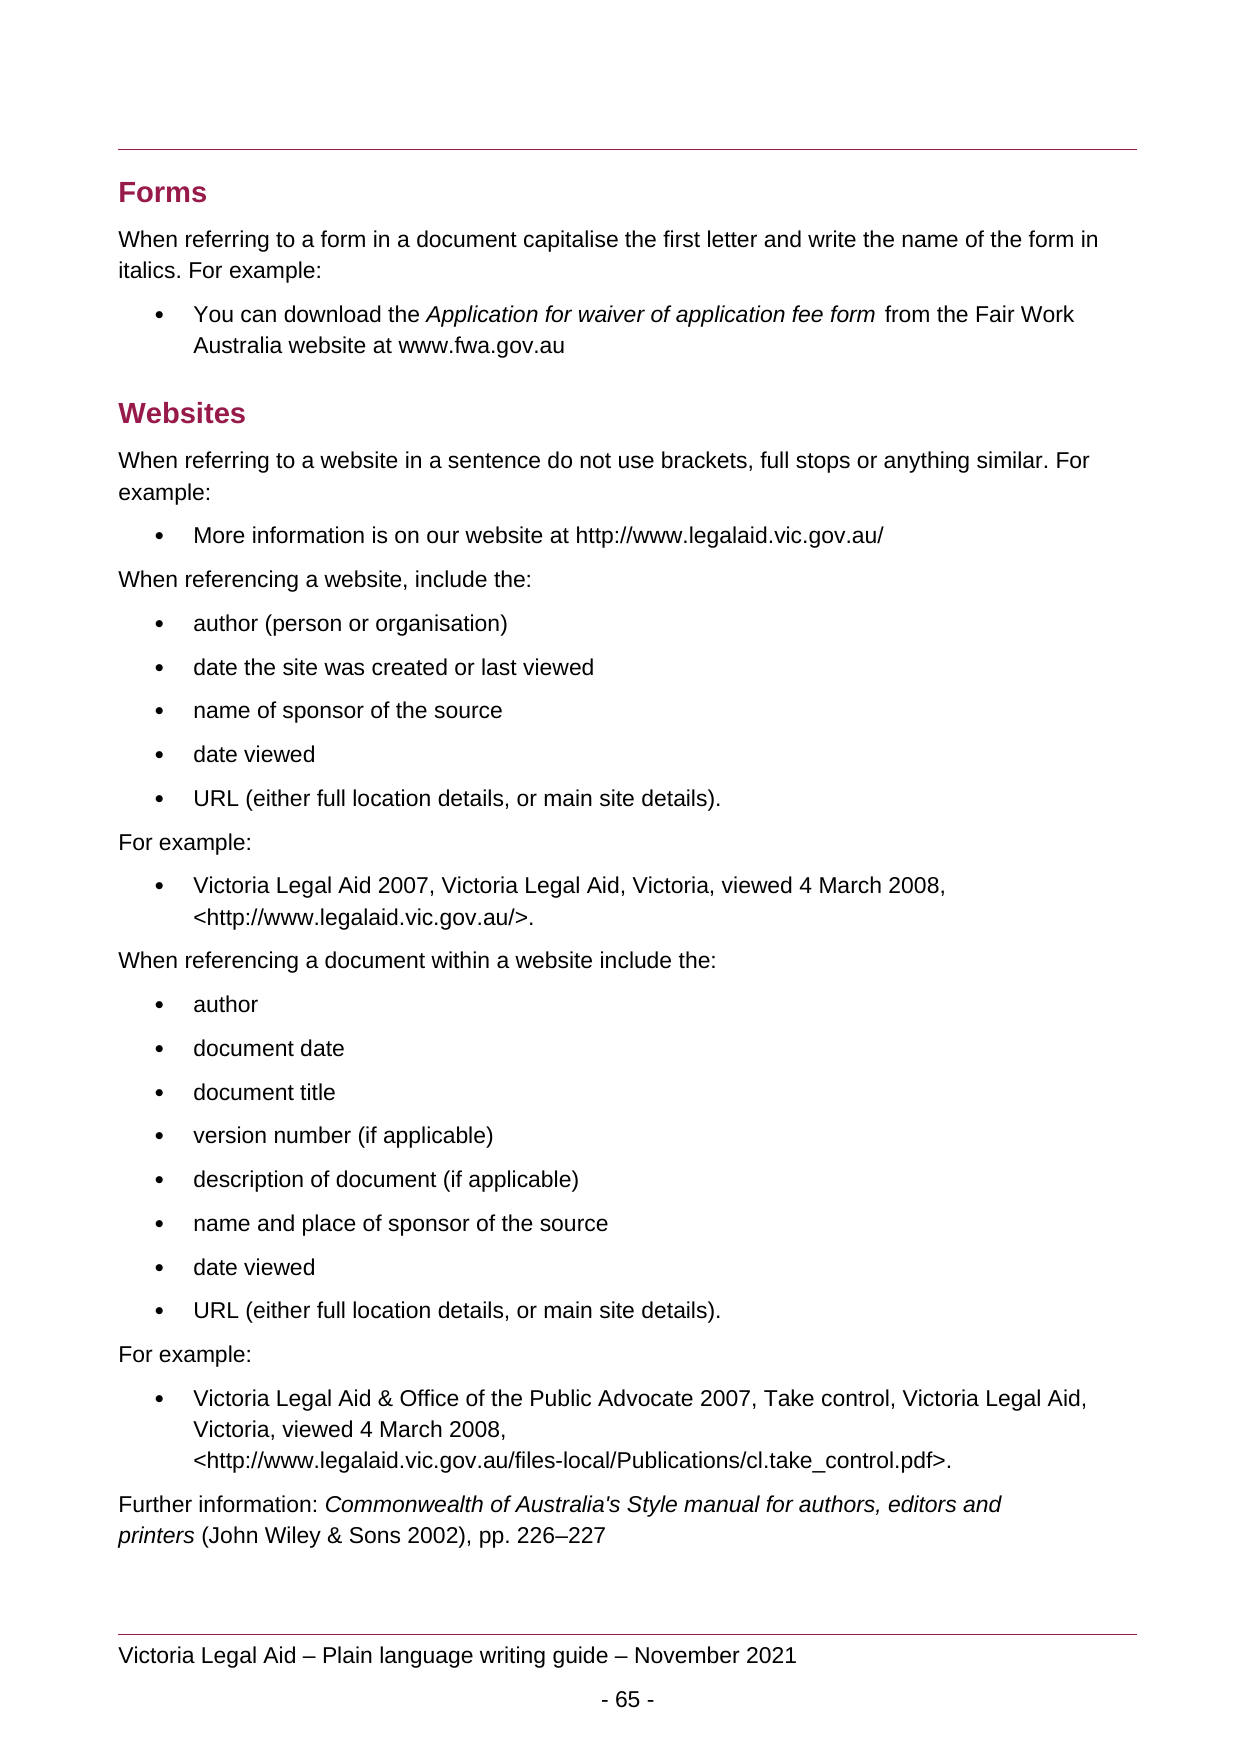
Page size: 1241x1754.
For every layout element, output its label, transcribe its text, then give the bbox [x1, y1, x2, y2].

list date viewed [156, 1249, 1137, 1280]
list You can download the Application for waiver of application fee form from the Fair Work Australia website at www.fwa.gov.au [156, 296, 1137, 359]
list author [156, 986, 1137, 1017]
text For example: [118, 1336, 1137, 1367]
list document date [156, 1030, 1137, 1061]
list Victoria Legal Aid & Office of the Public Advocate 2007, Take control, Victoria Legal Aid, Victoria, viewed 4 March 2008, <http://www.legalaid.vic.gov.au/files-local/Publications/cl.take_control.pdf>. [156, 1380, 1137, 1474]
list author (person or organisation) [156, 605, 1137, 636]
list name of sponsor of the source [156, 692, 1137, 724]
list date the site was created or last viewed [156, 649, 1137, 680]
list URL (either full location details, or main site details). [156, 780, 1137, 811]
subtitle Websites [118, 396, 1137, 430]
text Further information: Commonwealth of Australia's Style manual for authors, editors and printers (John Wiley & Sons 2002), pp. 226–227 [118, 1486, 1137, 1549]
text For example: [118, 824, 1137, 855]
list version number (if applicable) [156, 1117, 1137, 1149]
text When referring to a form in a document capitalise the first letter and write the name of the form in italics. For example: [118, 221, 1137, 284]
list document title [156, 1074, 1137, 1105]
list More information is on our website at http://www.legalaid.vic.gov.au/ [156, 517, 1137, 549]
text When referencing a document within a website include the: [118, 942, 1137, 974]
text When referencing a website, include the: [118, 561, 1137, 592]
list Victoria Legal Aid 2007, Victoria Legal Aid, Victoria, viewed 4 March 2008, <http://www.legalaid.vic.gov.au/>. [156, 867, 1137, 930]
list name and place of sponsor of the source [156, 1205, 1137, 1236]
list description of document (if applicable) [156, 1161, 1137, 1192]
text When referring to a website in a sentence do not use brackets, full stops or anything similar. For example: [118, 442, 1137, 505]
list date viewed [156, 736, 1137, 767]
list URL (either full location details, or main site details). [156, 1292, 1137, 1324]
subtitle Forms [118, 175, 1137, 209]
